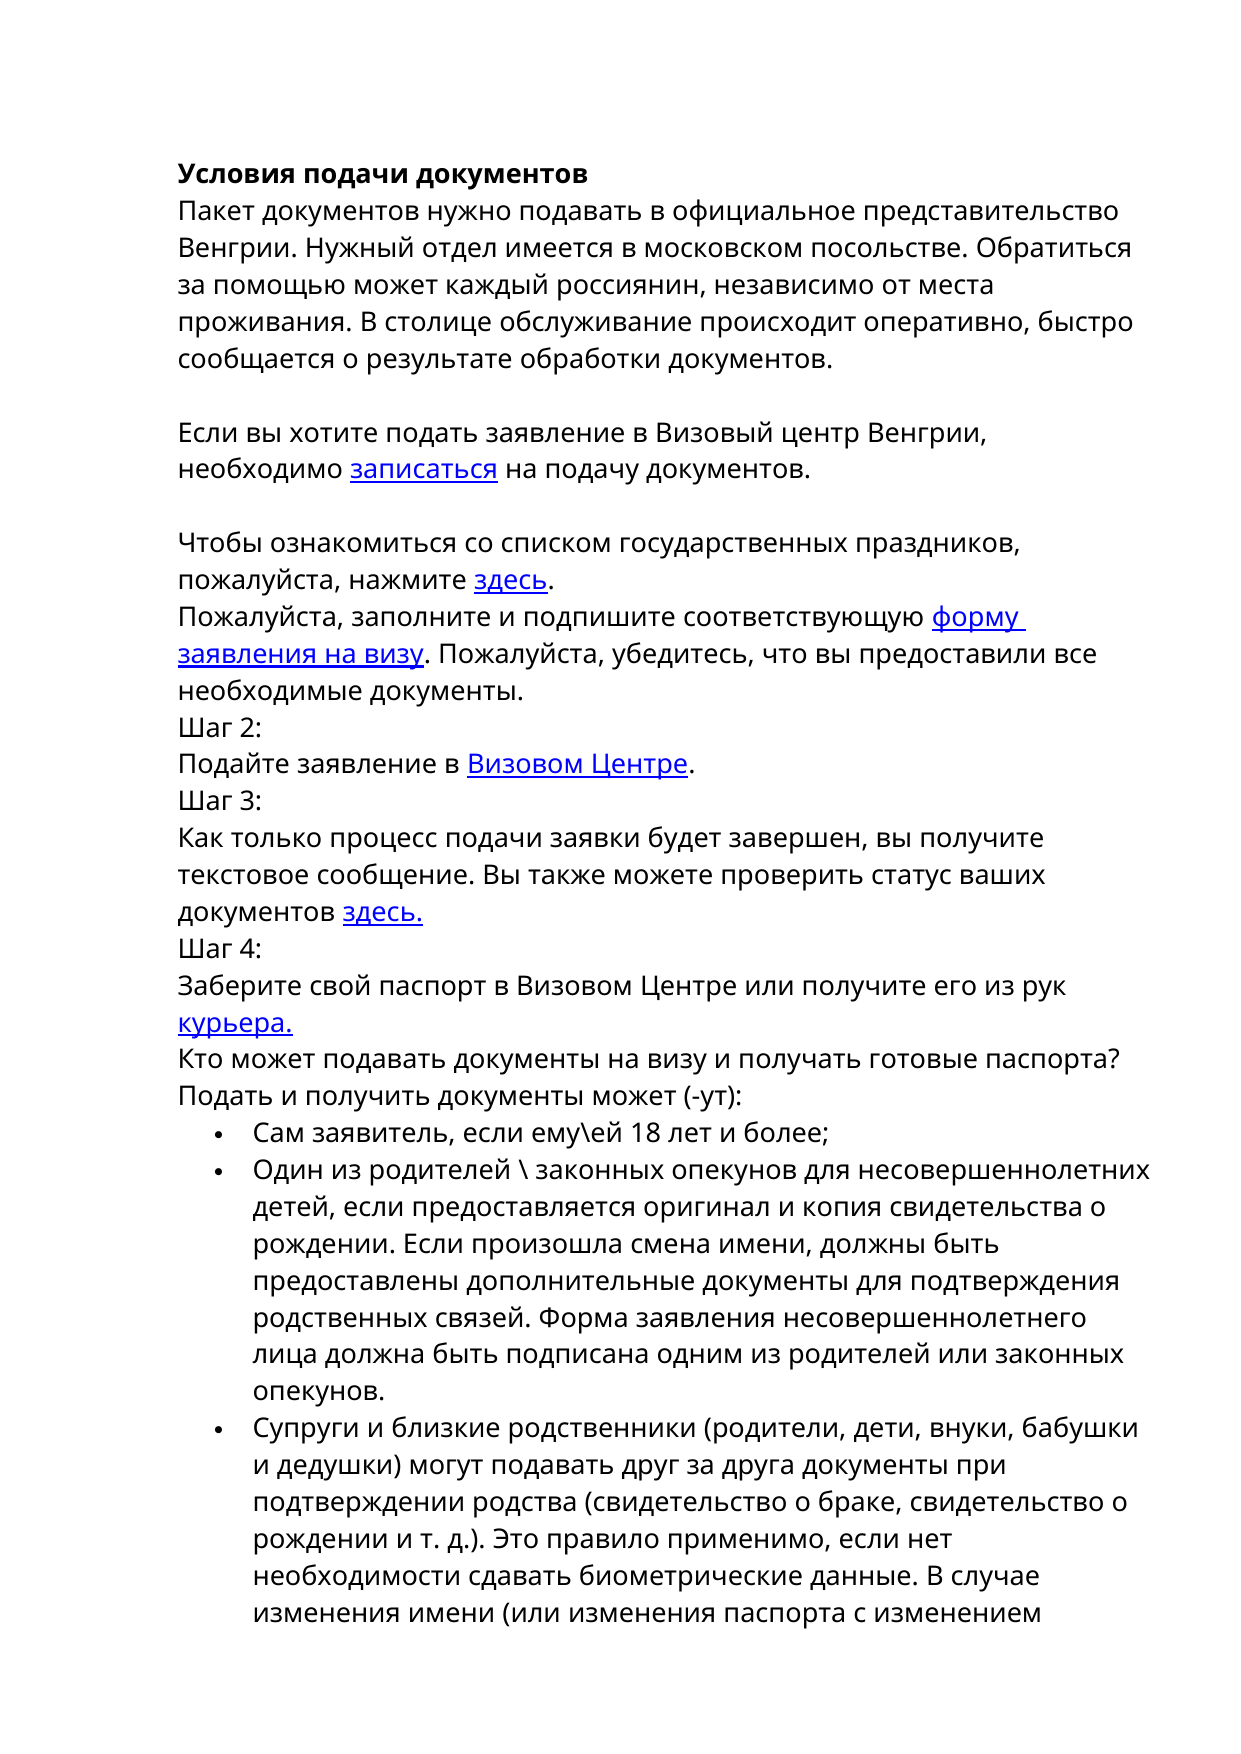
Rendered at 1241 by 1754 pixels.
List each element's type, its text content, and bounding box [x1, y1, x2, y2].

text Условия подачи документов [177, 155, 1152, 192]
text Если вы хотите подать заявление в Визовый центр Венгрии, необходимо записаться на подачу документов. [177, 413, 1152, 487]
text Подайте заявление в Визовом Центре. [177, 745, 1152, 782]
text Подать и получить документы может (-ут): [177, 1077, 1152, 1114]
text Кто может подавать документы на визу и получать готовые паспорта? [177, 1040, 1152, 1077]
list Один из родителей \ законных опекунов для несовершеннолетних детей, если предоставляется оригинал и копия свидетельства о рождении. Если произошла смена имени, должны быть предоставлены дополнительные документы для подтверждения родственных связей. Форма заявления несовершеннолетнего лица должна быть подписана одним из родителей или законных опекунов. [215, 1151, 1152, 1409]
text Заберите свой паспорт в Визовом Центре или получите его из рук курьера. [177, 966, 1152, 1040]
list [215, 1409, 1152, 1630]
text Шаг 2: [177, 708, 1152, 745]
text Шаг 3: [177, 782, 1152, 819]
text Как только процесс подачи заявки будет завершен, вы получите текстовое сообщение. Вы также можете проверить статус ваших документов здесь. [177, 819, 1152, 929]
text Пакет документов нужно подавать в официальное представительство Венгрии. Нужный отдел имеется в московском посольстве. Обратиться за помощью может каждый россиянин, независимо от места проживания. В столице обслуживание происходит оперативно, быстро сообщается о результате обработки документов. [177, 192, 1152, 376]
list Сам заявитель, если ему\ей 18 лет и более; [215, 1114, 1152, 1151]
text Чтобы ознакомиться со списком государственных праздников, пожалуйста, нажмите здесь. [177, 524, 1152, 597]
text Шаг 4: [177, 929, 1152, 966]
text Пожалуйста, заполните и подпишите соответствующую форму заявления на визу. Пожалуйста, убедитесь, что вы предоставили все необходимые документы. [177, 597, 1152, 708]
